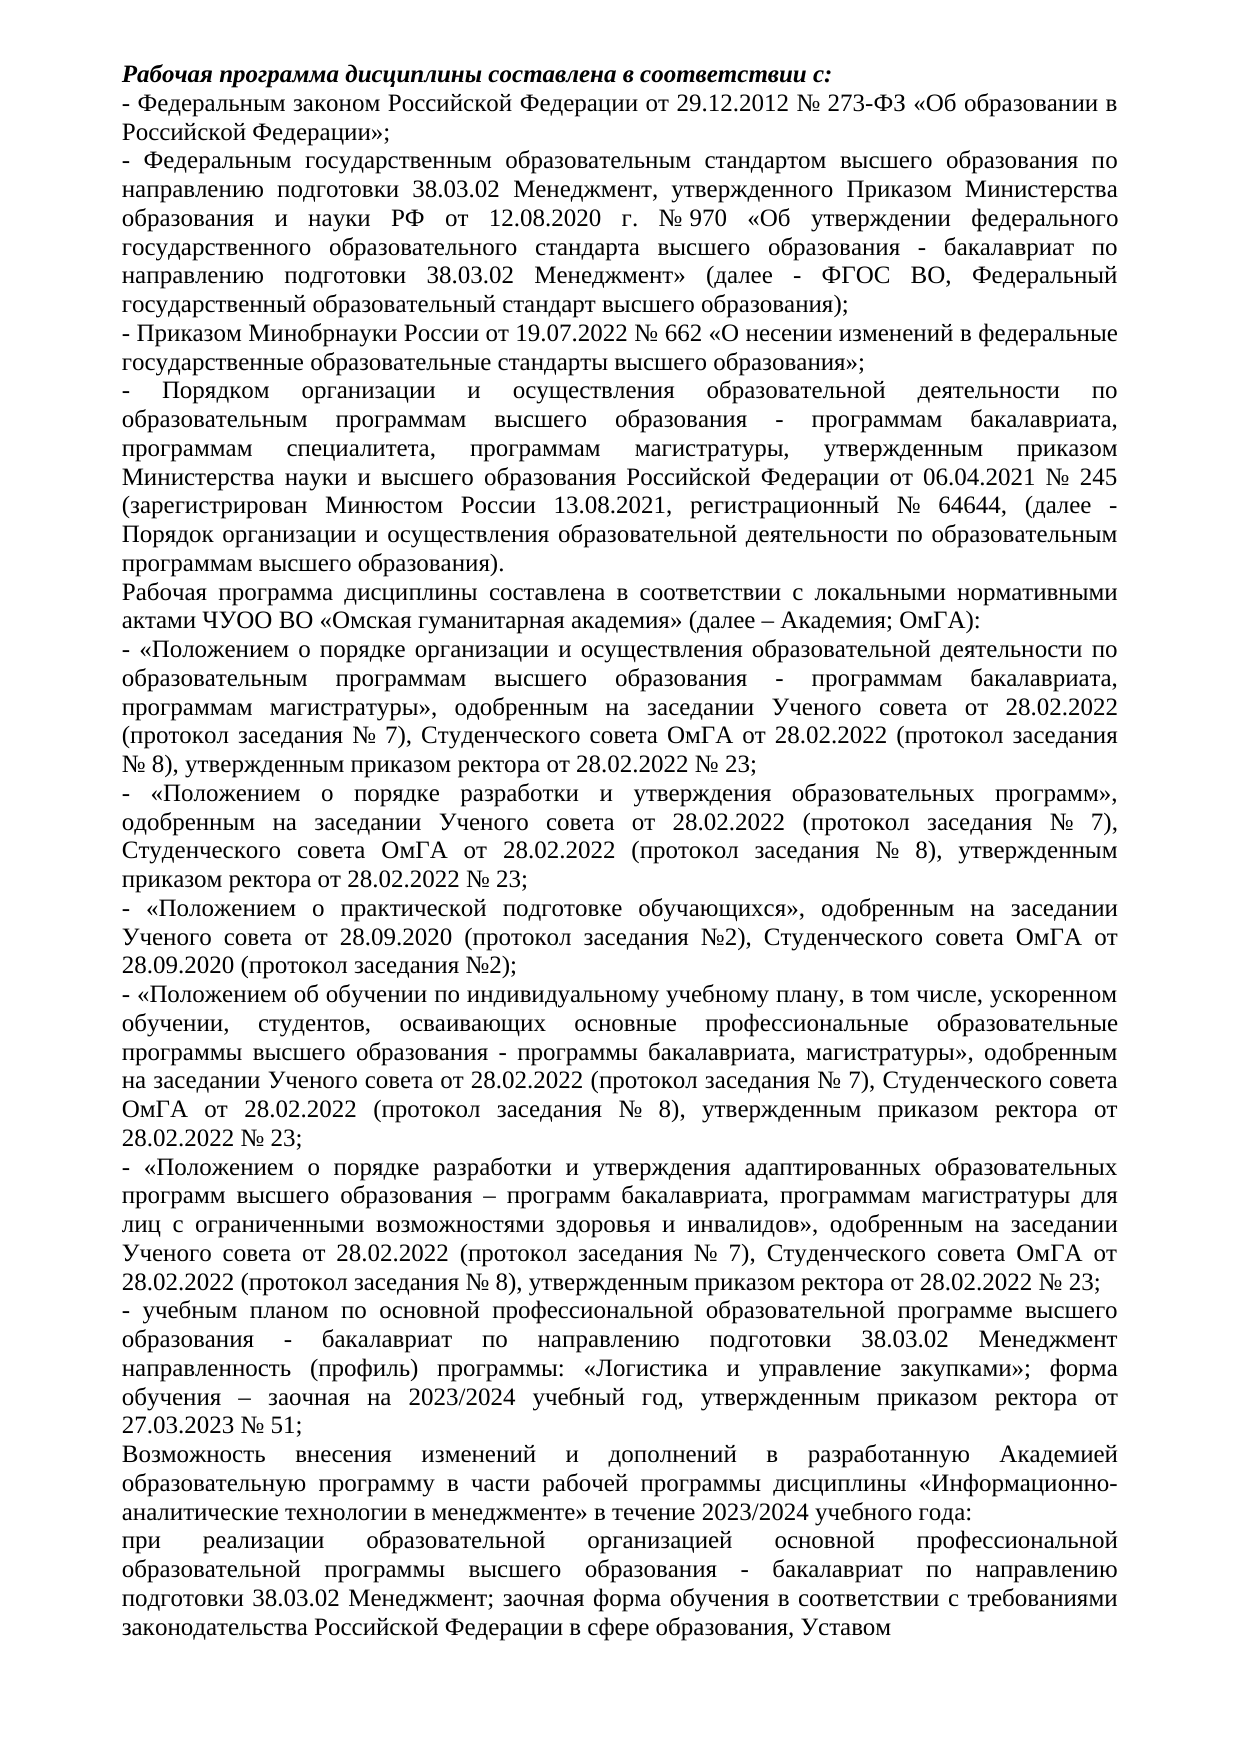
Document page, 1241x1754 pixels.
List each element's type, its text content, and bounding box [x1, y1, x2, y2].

table_cell - Федеральным законом Российской Федерации от 29.12.2012 № 273-ФЗ «Об образовании в Российской Федерации»; - Федеральным государственным образовательным стандартом высшего образования по направлению подготовки 38.03.02 Менеджмент, утвержденного Приказом Министерства образования и науки РФ от 12.08.2020 г. № 970 «Об утверждении федерального государственного образовательного стандарта высшего образования - бакалавриат по направлению подготовки 38.03.02 Менеджмент» (далее - ФГОС ВО, Федеральный государственный образовательный стандарт высшего образования); - Приказом Минобрнауки России от 19.07.2022 № 662 «О несении изменений в федеральные государственные образовательные стандарты высшего образования»; - Порядком организации и осуществления образовательной деятельности по образовательным программам высшего образования - программам бакалавриата, программам специалитета, программам магистратуры, утвержденным приказом Министерства науки и высшего образования Российской Федерации от 06.04.2021 № 245 (зарегистрирован Минюстом России 13.08.2021, регистрационный № 64644, (далее - Порядок организации и осуществления образовательной деятельности по образовательным программам высшего образования). Рабочая программа дисциплины составлена в соответствии с локальными нормативными актами ЧУОО ВО «Омская гуманитарная академия» (далее – Академия; ОмГА): - «Положением о порядке организации и осуществления образовательной деятельности по образовательным программам высшего образования - программам бакалавриата, программам магистратуры», одобренным на заседании Ученого совета от 28.02.2022 (протокол заседания № 7), Студенческого совета ОмГА от 28.02.2022 (протокол заседания № 8), утвержденным приказом ректора от 28.02.2022 № 23; - «Положением о порядке разработки и утверждения образовательных программ», одобренным на заседании Ученого совета от 28.02.2022 (протокол заседания № 7), Студенческого совета ОмГА от 28.02.2022 (протокол заседания № 8), утвержденным приказом ректора от 28.02.2022 № 23; - «Положением о практической подготовке обучающихся», одобренным на заседании Ученого совета от 28.09.2020 (протокол заседания №2), Студенческого совета ОмГА от 28.09.2020 (протокол заседания №2); - «Положением об обучении по индивидуальному учебному плану, в том числе, ускоренном обучении, студентов, осваивающих основные профессиональные образовательные программы высшего образования - программы бакалавриата, магистратуры», одобренным на заседании Ученого совета от 28.02.2022 (протокол заседания № 7), Студенческого совета ОмГА от 28.02.2022 (протокол заседания № 8), утвержденным приказом ректора от 28.02.2022 № 23; - «Положением о порядке разработки и утверждения адаптированных образовательных программ высшего образования – программ бакалавриата, программам магистратуры для лиц с ограниченными возможностями здоровья и инвалидов», одобренным на заседании Ученого совета от 28.02.2022 (протокол заседания № 7), Студенческого совета ОмГА от 28.02.2022 (протокол заседания № 8), утвержденным приказом ректора от 28.02.2022 № 23; - учебным планом по основной профессиональной образовательной программе высшего образования - бакалавриат по направлению подготовки 38.03.02 Менеджмент направленность (профиль) программы: «Логистика и управление закупками»; форма обучения – заочная на 2023/2024 учебный год, утвержденным приказом ректора от 27.03.2023 № 51; Возможность внесения изменений и дополнений в разработанную Академией образовательную программу в части рабочей программы дисциплины «Информационно- аналитические технологии в менеджменте» в течение 2023/2024 учебного года: при реализации образовательной организацией основной профессиональной образовательной программы высшего образования - бакалавриат по направлению подготовки 38.03.02 Менеджмент; заочная форма обучения в соответствии с требованиями законодательства Российской Федерации в сфере образования, Уставом [118, 88, 1122, 1662]
table_header Рабочая программа дисциплины составлена в соответствии с: [118, 59, 1122, 88]
